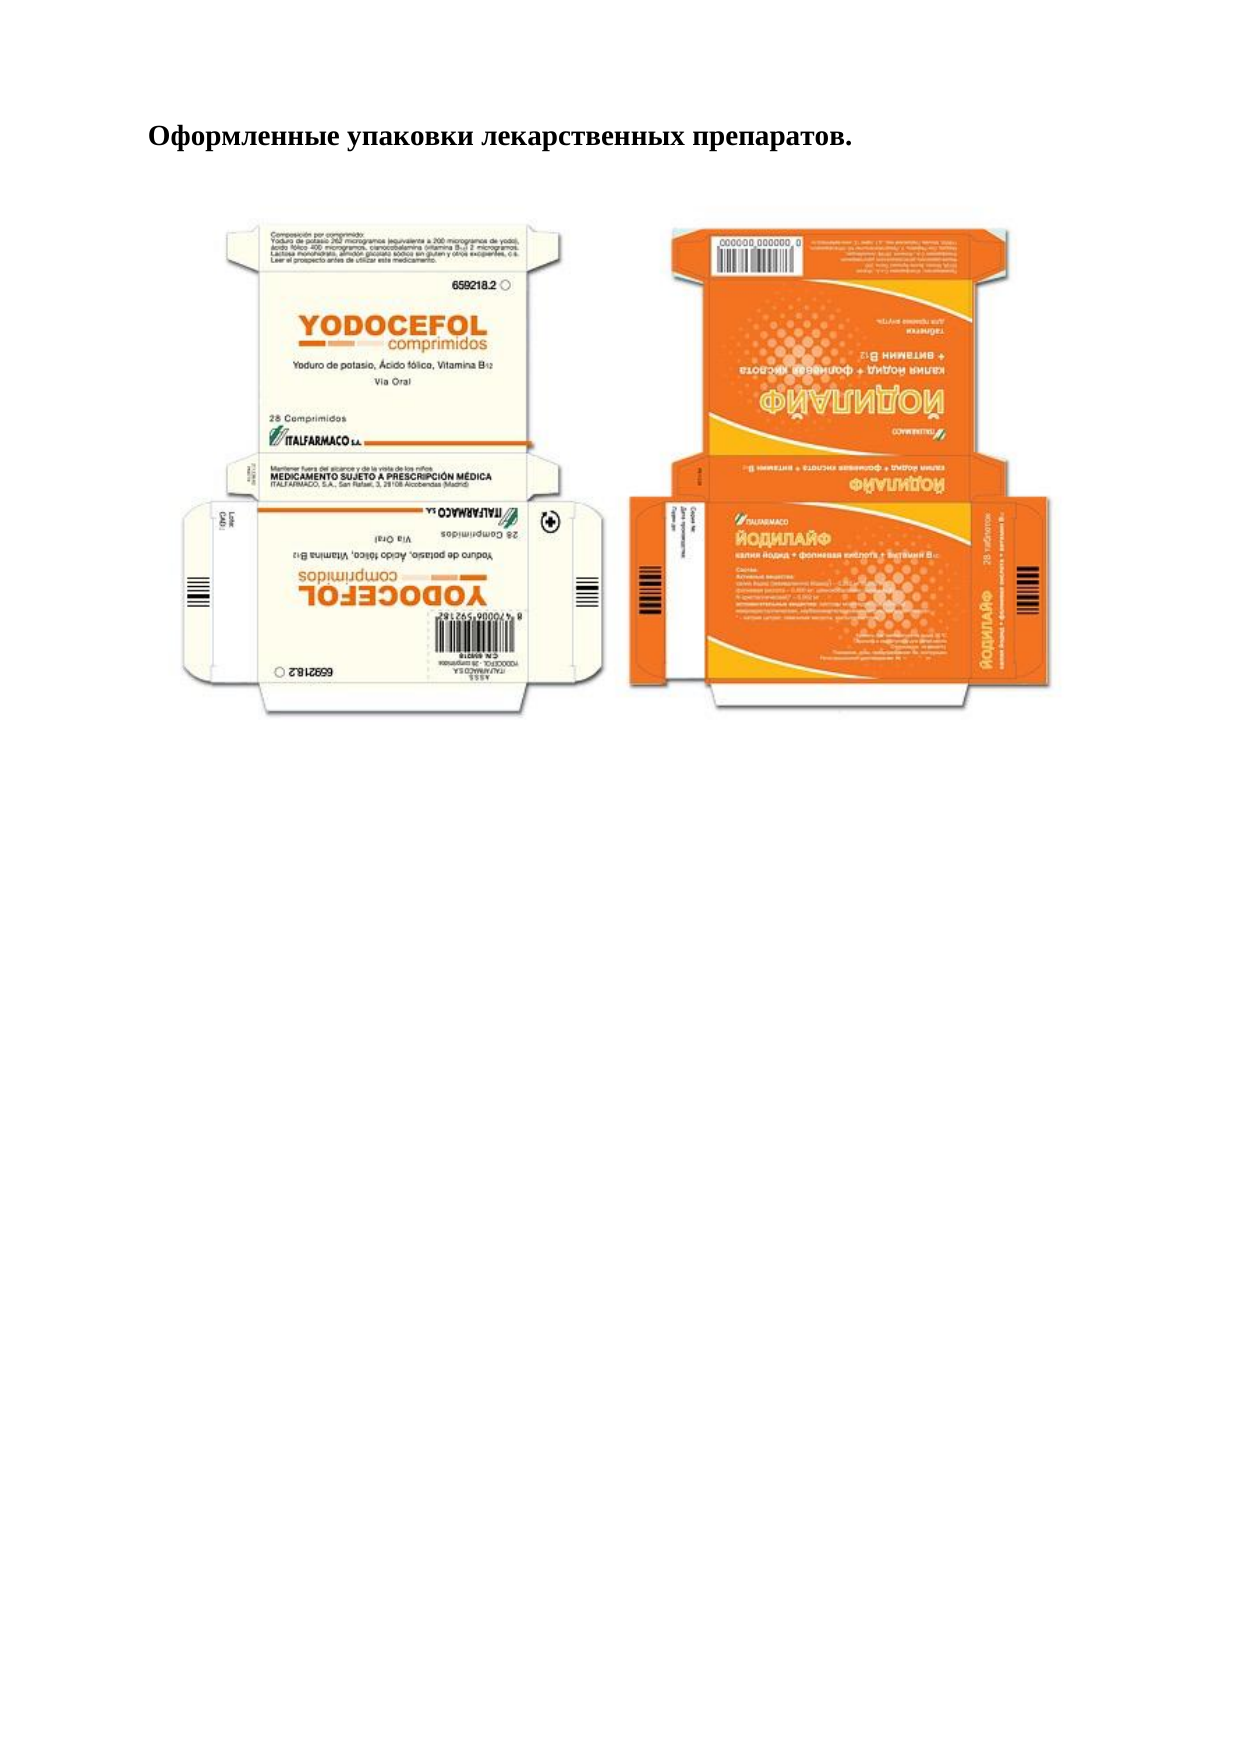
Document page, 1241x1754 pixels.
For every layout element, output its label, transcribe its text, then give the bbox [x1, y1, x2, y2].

text Оформленные упаковки лекарственных препаратов. [148, 118, 1122, 152]
picture [147, 185, 1123, 742]
